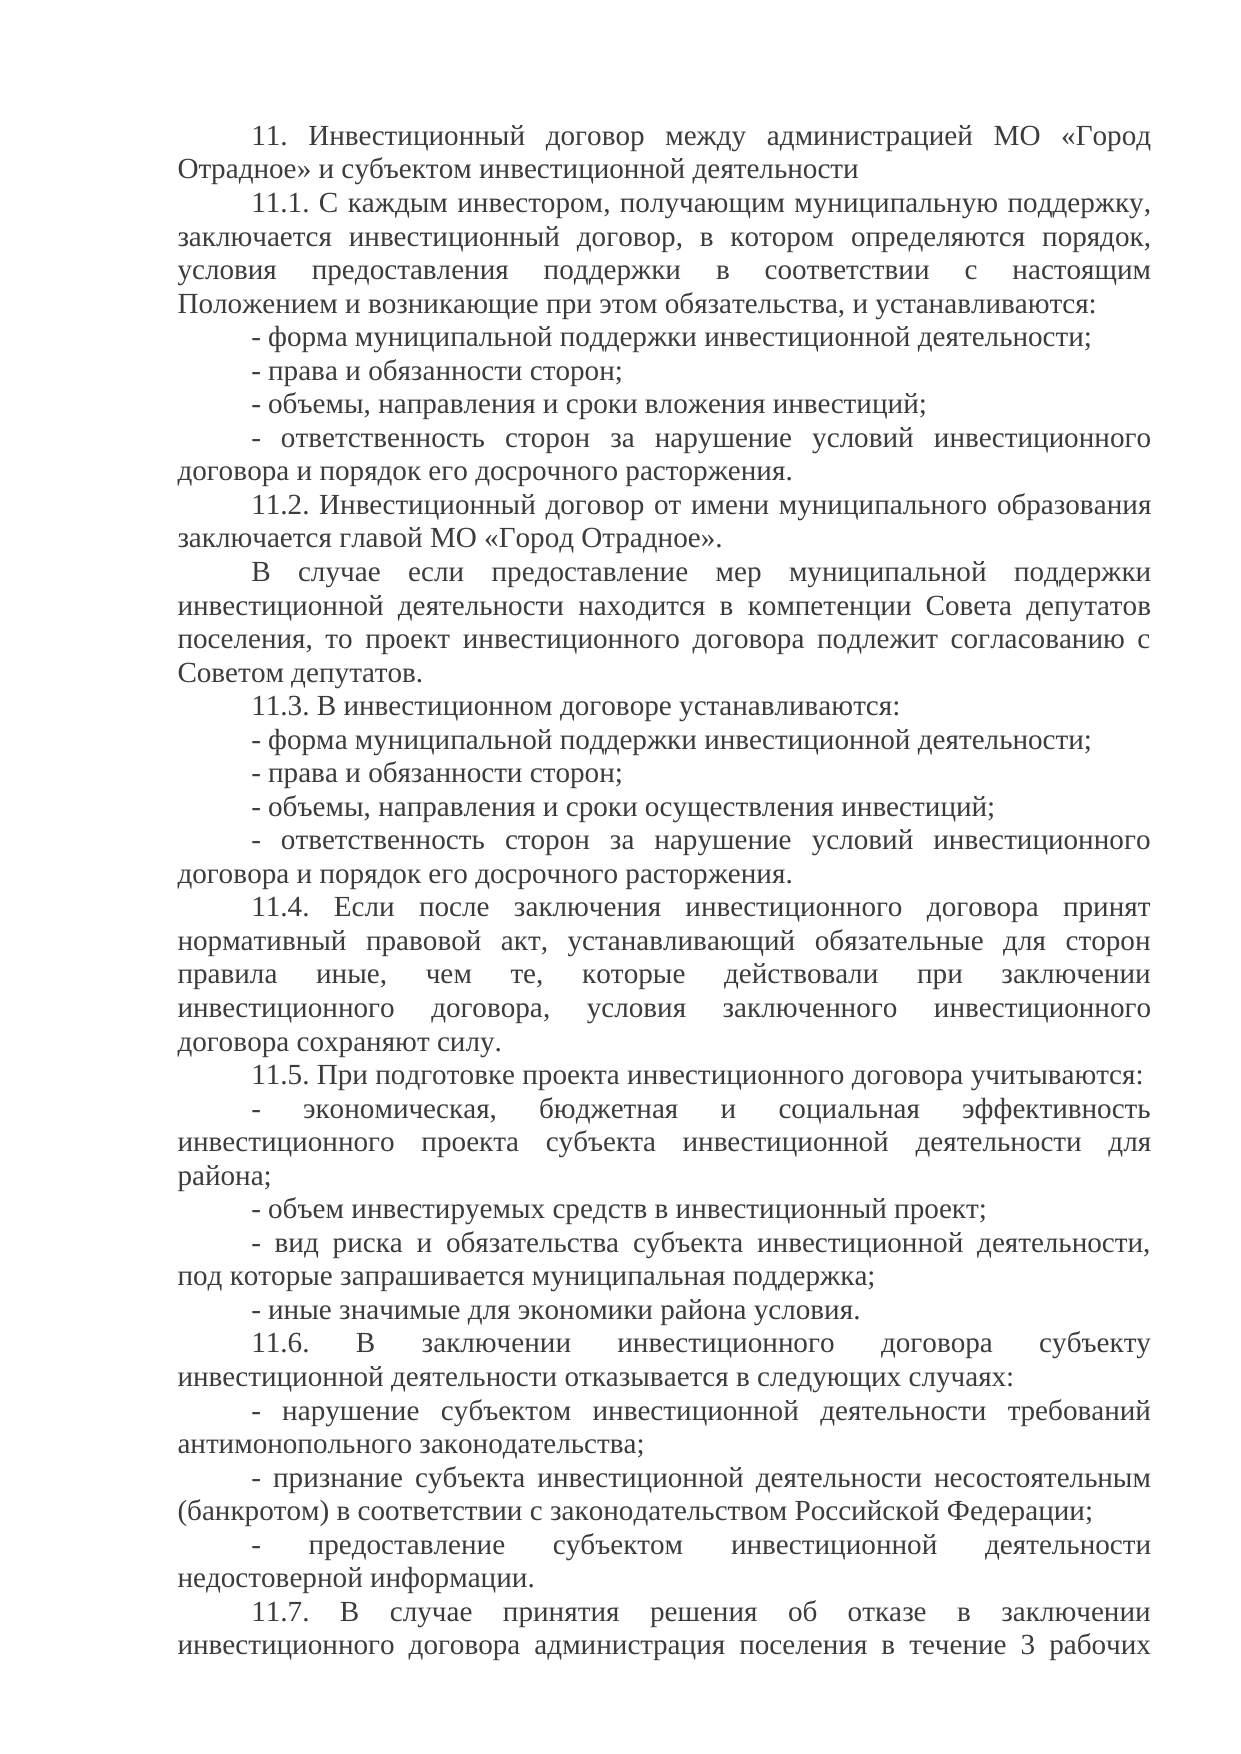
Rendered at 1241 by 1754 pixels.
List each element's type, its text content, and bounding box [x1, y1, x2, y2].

text - иные значимые для экономики района условия. [177, 1292, 1152, 1326]
text - экономическая, бюджетная и социальная эффективность инвестиционного проекта субъекта инвестиционной деятельности для района; [177, 1091, 1152, 1191]
text 11.6. В заключении инвестиционного договора субъекту инвестиционной деятельности отказывается в следующих случаях: [177, 1326, 1152, 1393]
text - ответственность сторон за нарушение условий инвестиционного договора и порядок его досрочного расторжения. [177, 822, 1152, 889]
text - объемы, направления и сроки осуществления инвестиций; [177, 789, 1152, 822]
text - нарушение субъектом инвестиционной деятельности требований антимонопольного законодательства; [177, 1393, 1152, 1460]
text 11. Инвестиционный договор между администрацией МО «Город Отрадное» и субъектом инвестиционной деятельности [177, 118, 1152, 185]
text - права и обязанности сторон; [177, 755, 1152, 789]
text - объемы, направления и сроки вложения инвестиций; [177, 386, 1152, 420]
text - объем инвестируемых средств в инвестиционный проект; [177, 1191, 1152, 1225]
text - форма муниципальной поддержки инвестиционной деятельности; [177, 319, 1152, 353]
text - ответственность сторон за нарушение условий инвестиционного договора и порядок его досрочного расторжения. [177, 420, 1152, 487]
text 11.5. При подготовке проекта инвестиционного договора учитываются: [177, 1057, 1152, 1091]
text 11.4. Если после заключения инвестиционного договора принят нормативный правовой акт, устанавливающий обязательные для сторон правила иные, чем те, которые действовали при заключении инвестиционного договора, условия заключенного инвестиционного договора сохраняют силу. [177, 889, 1152, 1057]
text 11.3. В инвестиционном договоре устанавливаются: [177, 688, 1152, 722]
text - форма муниципальной поддержки инвестиционной деятельности; [177, 722, 1152, 755]
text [177, 1594, 1152, 1661]
text 11.1. С каждым инвестором, получающим муниципальную поддержку, заключается инвестиционный договор, в котором определяются порядок, условия предоставления поддержки в соответствии с настоящим Положением и возникающие при этом обязательства, и устанавливаются: [177, 185, 1152, 319]
text - признание субъекта инвестиционной деятельности несостоятельным (банкротом) в соответствии с законодательством Российской Федерации; [177, 1460, 1152, 1527]
text - права и обязанности сторон; [177, 353, 1152, 386]
text - вид риска и обязательства субъекта инвестиционной деятельности, под которые запрашивается муниципальная поддержка; [177, 1225, 1152, 1292]
text 11.2. Инвестиционный договор от имени муниципального образования заключается главой МО «Город Отрадное». [177, 487, 1152, 554]
text В случае если предоставление мер муниципальной поддержки инвестиционной деятельности находится в компетенции Совета депутатов поселения, то проект инвестиционного договора подлежит согласованию с Советом депутатов. [177, 554, 1152, 688]
text - предоставление субъектом инвестиционной деятельности недостоверной информации. [177, 1527, 1152, 1594]
